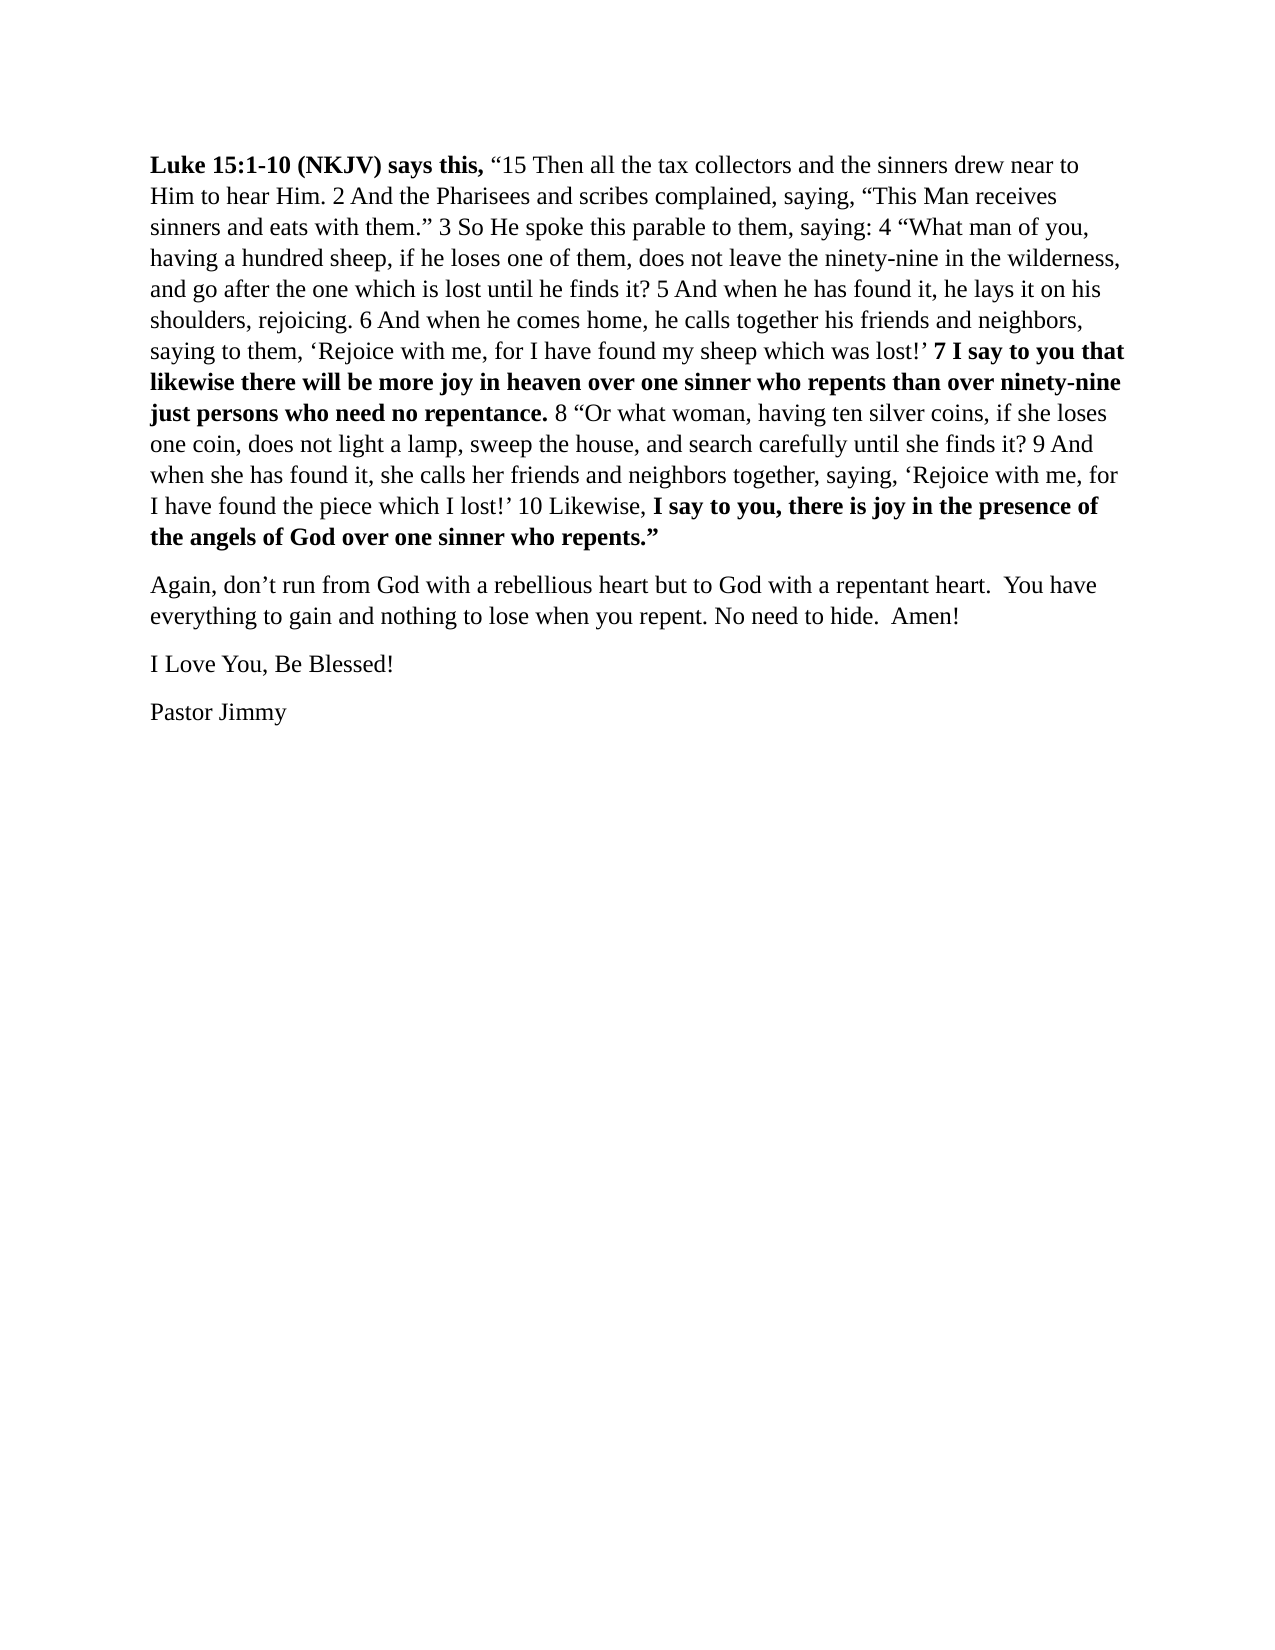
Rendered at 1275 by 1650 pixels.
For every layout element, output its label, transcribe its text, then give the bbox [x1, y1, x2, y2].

text Again, don’t run from God with a rebellious heart but to God with a repentant heart. You have everything to gain and nothing to lose when you repent. No need to hide. Amen! [150, 570, 1125, 630]
text I Love You, Be Blessed! [150, 649, 1125, 678]
text Pastor Jimmy [150, 697, 1125, 725]
text Luke 15:1-10 (NKJV) says this, “15 Then all the tax collectors and the sinners drew near to Him to hear Him. 2 And the Pharisees and scribes complained, saying, “This Man receives sinners and eats with them.” 3 So He spoke this parable to them, saying: 4 “What man of you, having a hundred sheep, if he loses one of them, does not leave the ninety-nine in the wilderness, and go after the one which is lost until he finds it? 5 And when he has found it, he lays it on his shoulders, rejoicing. 6 And when he comes home, he calls together his friends and neighbors, saying to them, ‘Rejoice with me, for I have found my sheep which was lost!’ 7 I say to you that likewise there will be more joy in heaven over one sinner who repents than over ninety-nine just persons who need no repentance. 8 “Or what woman, having ten silver coins, if she loses one coin, does not light a lamp, sweep the house, and search carefully until she finds it? 9 And when she has found it, she calls her friends and neighbors together, saying, ‘Rejoice with me, for I have found the piece which I lost!’ 10 Likewise, I say to you, there is joy in the presence of the angels of God over one sinner who repents.” [150, 150, 1125, 551]
